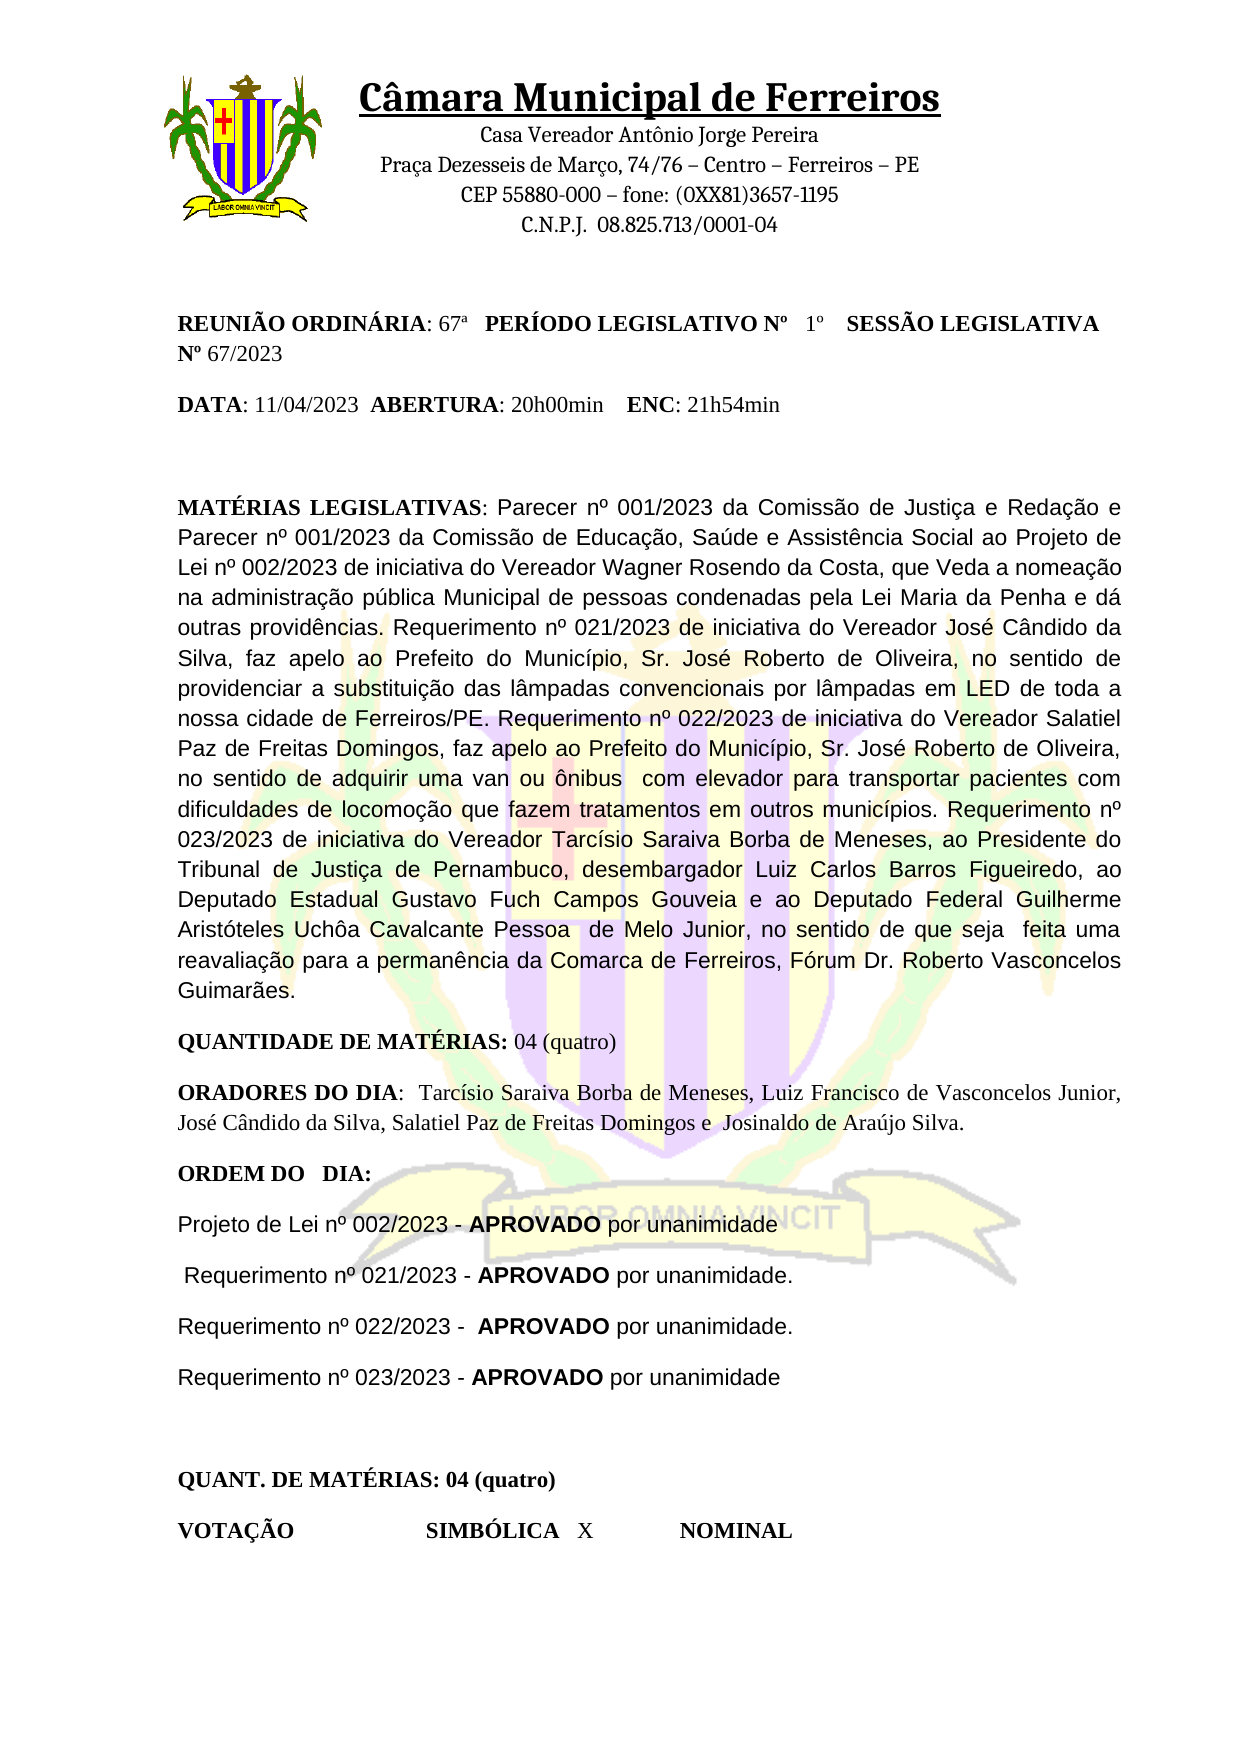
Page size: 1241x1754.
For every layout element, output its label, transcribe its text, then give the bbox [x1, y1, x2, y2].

text DATA: 11/04/2023 ABERTURA: 20h00min ENC: 21h54min [177, 391, 1122, 418]
text REUNIÃO ORDINÁRIA: 67ª PERÍODO LEGISLATIVO Nº 1º SESSÃO LEGISLATIVA Nº 67/2023 [177, 310, 1122, 367]
text QUANTIDADE DE MATÉRIAS: 04 (quatro) [177, 1028, 1122, 1054]
text Projeto de Lei nº 002/2023 - APROVADO por unanimidade [177, 1211, 1122, 1238]
text ORDEM DO DIA: [177, 1160, 1122, 1187]
picture [161, 73, 323, 224]
text ORADORES DO DIA: Tarcísio Saraiva Borba de Meneses, Luiz Francisco de Vasconcelos Junior, José Cândido da Silva, Salatiel Paz de Freitas Domingos e Josinaldo de Araújo Silva. [177, 1079, 1122, 1136]
text Requerimento nº 023/2023 - APROVADO por unanimidade [177, 1364, 1122, 1391]
text VOTAÇÃO SIMBÓLICA X NOMINAL [177, 1517, 1122, 1544]
text Requerimento nº 022/2023 - APROVADO por unanimidade. [177, 1313, 1122, 1340]
text Requerimento nº 021/2023 - APROVADO por unanimidade. [177, 1262, 1122, 1289]
text MATÉRIAS LEGISLATIVAS: Parecer nº 001/2023 da Comissão de Justiça e Redação e Parecer nº 001/2023 da Comissão de Educação, Saúde e Assistência Social ao Projeto de Lei nº 002/2023 de iniciativa do Vereador Wagner Rosendo da Costa, que Veda a nomeação na administração pública Municipal de pessoas condenadas pela Lei Maria da Penha e dá outras providências. Requerimento nº 021/2023 de iniciativa do Vereador José Cândido da Silva, faz apelo ao Prefeito do Município, Sr. José Roberto de Oliveira, no sentido de providenciar a substituição das lâmpadas convencionais por lâmpadas em LED de toda a nossa cidade de Ferreiros/PE. Requerimento nº 022/2023 de iniciativa do Vereador Salatiel Paz de Freitas Domingos, faz apelo ao Prefeito do Município, Sr. José Roberto de Oliveira, no sentido de adquirir uma van ou ônibus com elevador para transportar pacientes com dificuldades de locomoção que fazem tratamentos em outros municípios. Requerimento nº 023/2023 de iniciativa do Vereador Tarcísio Saraiva Borba de Meneses, ao Presidente do Tribunal de Justiça de Pernambuco, desembargador Luiz Carlos Barros Figueiredo, ao Deputado Estadual Gustavo Fuch Campos Gouveia e ao Deputado Federal Guilherme Aristóteles Uchôa Cavalcante Pessoa de Melo Junior, no sentido de que seja feita uma reavaliação para a permanência da Comarca de Ferreiros, Fórum Dr. Roberto Vasconcelos Guimarães. [177, 493, 1122, 1003]
text QUANT. DE MATÉRIAS: 04 (quatro) [177, 1466, 1122, 1493]
